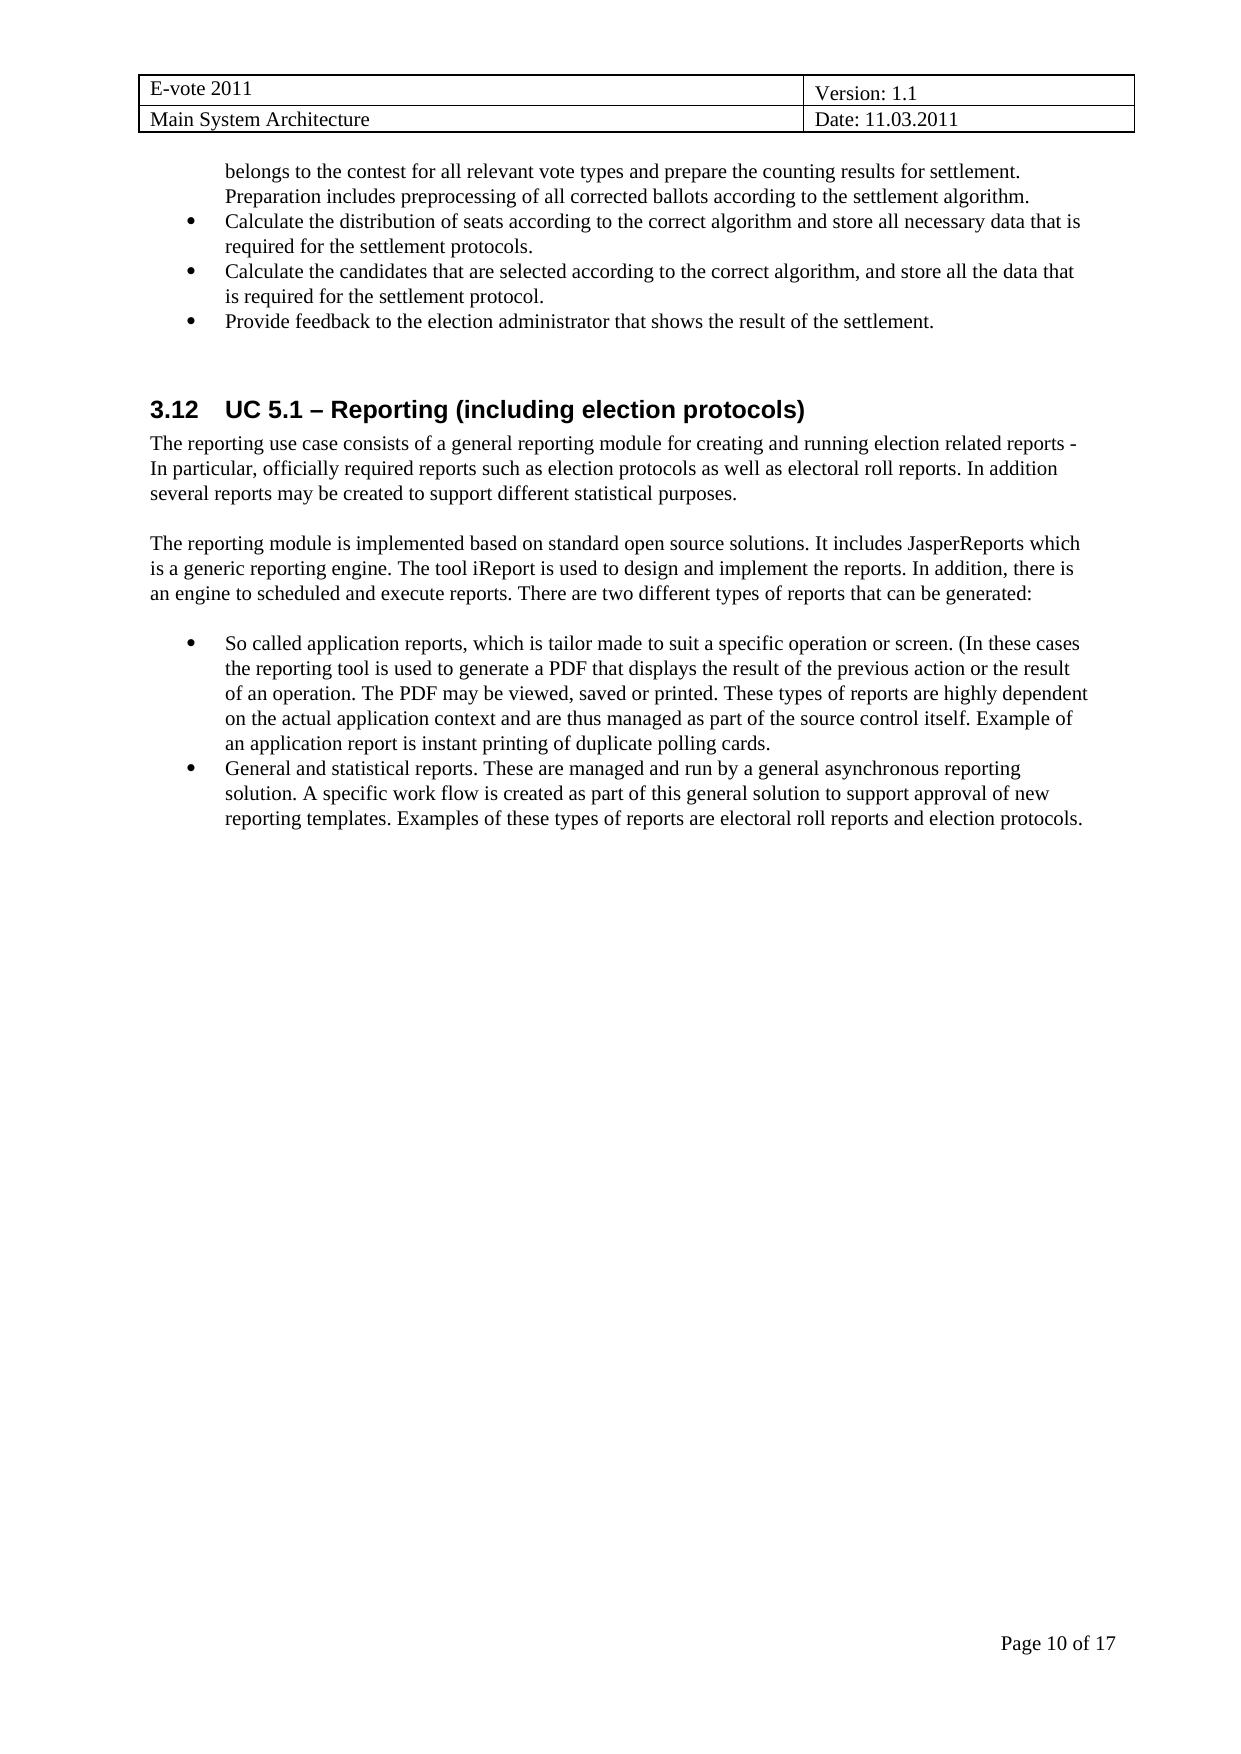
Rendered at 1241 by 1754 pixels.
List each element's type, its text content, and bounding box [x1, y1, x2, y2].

list Calculate the distribution of seats according to the correct algorithm and store all necessary data that is required for the settlement protocols. [187, 208, 1090, 258]
list Calculate the candidates that are selected according to the correct algorithm, and store all the data that is required for the settlement protocol. [187, 258, 1090, 308]
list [187, 158, 1090, 208]
list So called application reports, which is tailor made to suit a specific operation or screen. (In these cases the reporting tool is used to generate a PDF that displays the result of the previous action or the result of an operation. The PDF may be viewed, saved or printed. These types of reports are highly dependent on the actual application context and are thus managed as part of the source control itself. Example of an application report is instant printing of duplicate polling cards. [187, 630, 1090, 755]
subtitle UC 5.1 – Reporting (including election protocols) [150, 395, 1090, 424]
list Provide feedback to the election administrator that shows the result of the settlement. [187, 308, 1090, 333]
list General and statistical reports. These are managed and run by a general asynchronous reporting solution. A specific work flow is created as part of this general solution to support approval of new reporting templates. Examples of these types of reports are electoral roll reports and election protocols. [187, 755, 1090, 830]
text The reporting use case consists of a general reporting module for creating and running election related reports - In particular, officially required reports such as election protocols as well as electoral roll reports. In addition several reports may be created to support different statistical purposes. [150, 430, 1090, 505]
text The reporting module is implemented based on standard open source solutions. It includes JasperReports which is a generic reporting engine. The tool iReport is used to design and implement the reports. In addition, there is an engine to scheduled and execute reports. There are two different types of reports that can be generated: [150, 530, 1090, 605]
